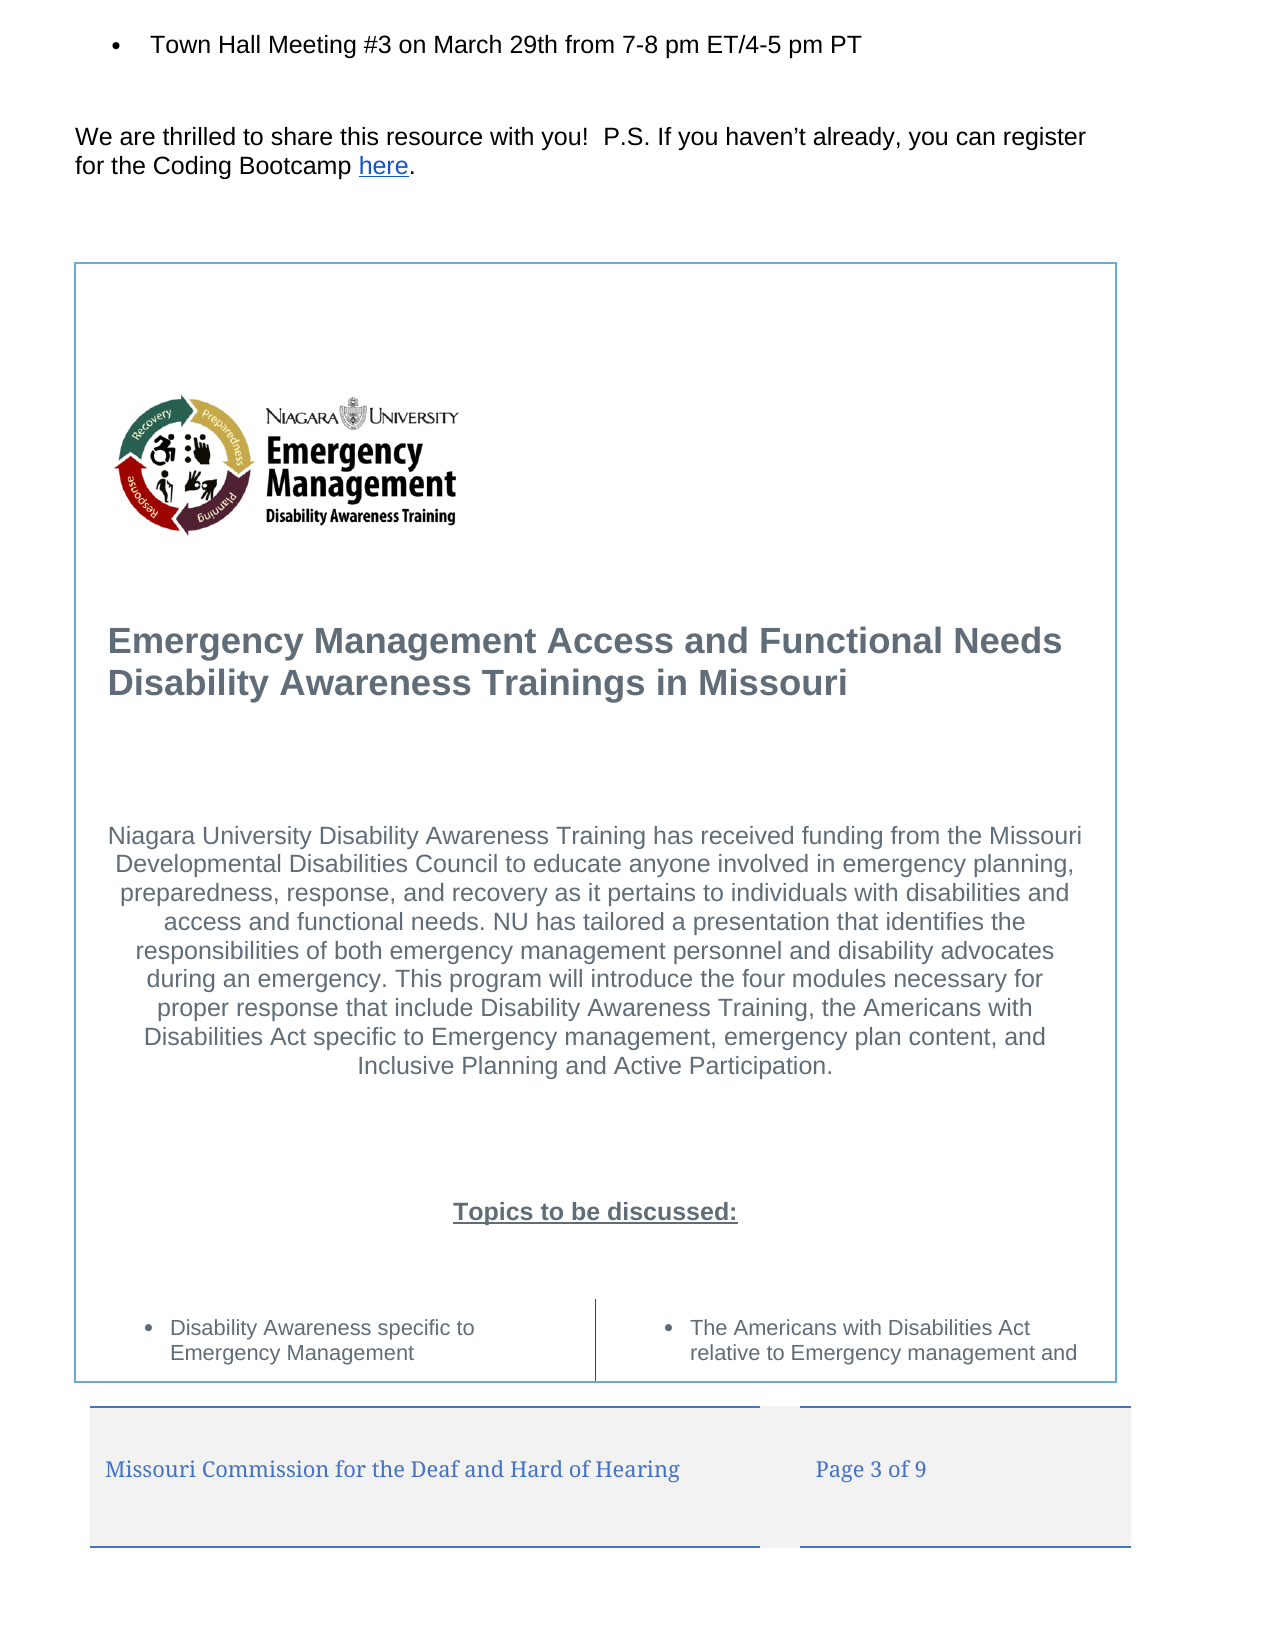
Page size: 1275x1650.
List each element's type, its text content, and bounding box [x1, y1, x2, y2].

table_header [76, 264, 1115, 1381]
text We are thrilled to share this resource with you! P.S. If you haven’t already, you can register for the Coding Bootcamp here. [75, 122, 1116, 180]
picture [107, 384, 492, 546]
list Town Hall Meeting #3 on March 29th from 7-8 pm ET/4-5 pm PT [112, 30, 1116, 59]
